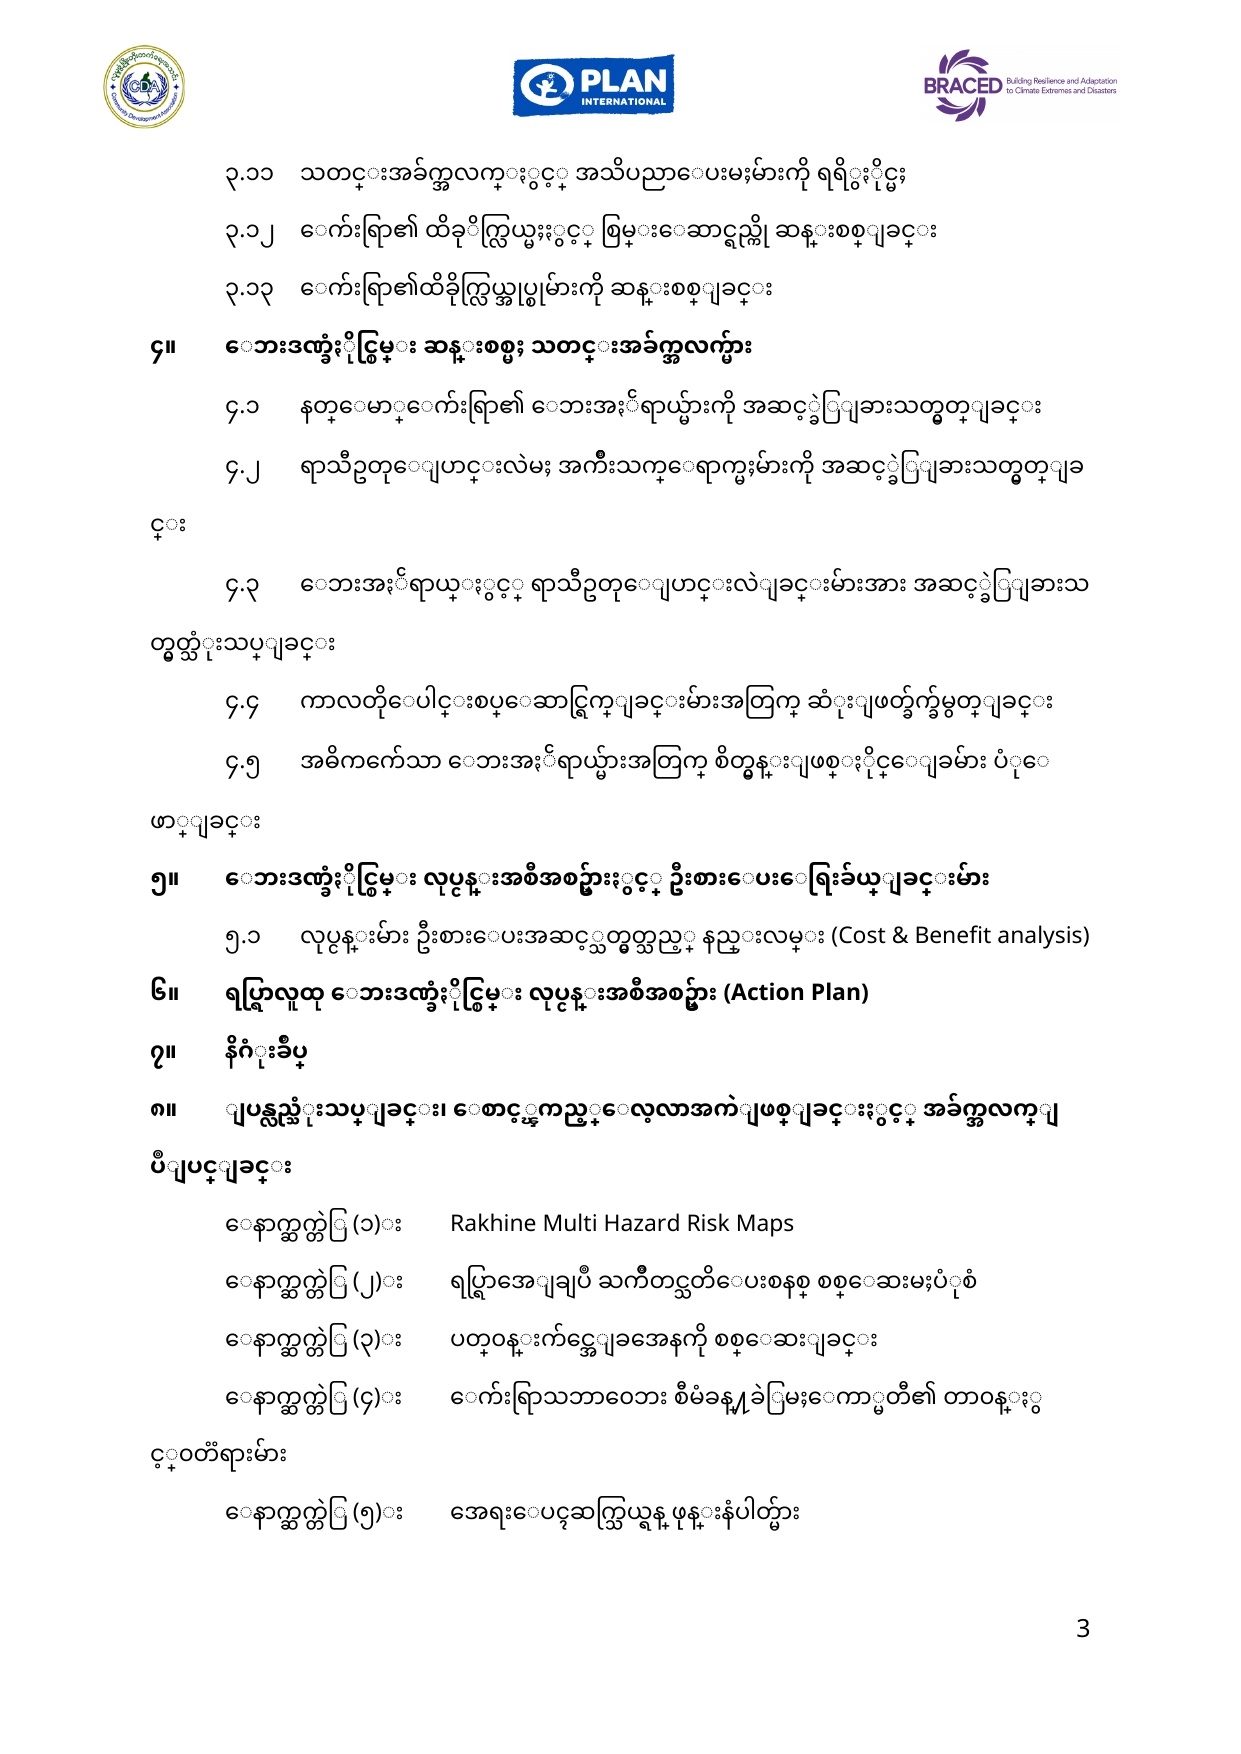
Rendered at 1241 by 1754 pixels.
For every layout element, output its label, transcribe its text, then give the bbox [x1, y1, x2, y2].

text ၃.၁၃ ေက်းရြာ၏ထိခိုက္လြယ္အုပ္စုမ်ားကို ဆန္းစစ္ျခင္း [150, 265, 1090, 315]
text ၇။ နိဂံုးခ်ဳပ္ [150, 1028, 1090, 1078]
text ေနာက္ဆက္တဲြ (၁)း Rakhine Multi Hazard Risk Maps [150, 1201, 1090, 1251]
text ေနာက္ဆက္တဲြ (၅)း အေရးေပၚဆက္သြယ္ရန္ ဖုန္းနံပါတ္မ်ား [150, 1489, 1090, 1539]
text ၄.၄ ကာလတိုေပါင္းစပ္ေဆာင္ရြက္ျခင္းမ်ားအတြက္ ဆံုးျဖတ္ခ်က္ခ်မွတ္ျခင္း [150, 678, 1090, 728]
text ေနာက္ဆက္တဲြ (၃)း ပတ္၀န္းက်င္အေျခအေနကို စစ္ေဆးျခင္း [150, 1316, 1090, 1366]
picture [509, 52, 678, 120]
text ၈။ ျပန္လည္သံုးသပ္ျခင္း၊ ေစာင့္ၾကည့္ေလ့လာအကဲျဖစ္ျခင္းႏွင့္ အခ်က္အလက္ျပဳျပင္ျခင္း [150, 1086, 1090, 1193]
text ၅.၁ လုပ္ငန္းမ်ား ဦးစားေပးအဆင့္သတ္မွတ္သည့္ နည္းလမ္း (Cost & Benefit analysis) [150, 913, 1090, 963]
text ၃.၁၁ သတင္းအခ်က္အလက္ႏွင့္ အသိပညာေပးမႈမ်ားကို ရရိွႏိုင္မႈ [150, 150, 1090, 200]
text ၄.၃ ေဘးအႏၲရာယ္ႏွင့္ ရာသီဥတုေျပာင္းလဲျခင္းမ်ားအား အဆင့္ခဲြျခားသတ္မွတ္သံုးသပ္ျခင္း [150, 558, 1090, 671]
picture [103, 45, 185, 129]
text ၄.၂ ရာသီဥတုေျပာင္းလဲမႈ အက်ိဳးသက္ေရာက္မႈမ်ားကို အဆင့္ခဲြျခားသတ္မွတ္ျခင္း [150, 443, 1090, 551]
picture [920, 45, 1122, 125]
text ၄။ ေဘးဒဏ္ခံႏိုင္စြမ္း ဆန္းစစ္မႈ သတင္းအခ်က္အလက္မ်ား [150, 323, 1090, 373]
text ၅။ ေဘးဒဏ္ခံႏိုင္စြမ္း လုပ္ငန္းအစီအစဥ္မ်ားႏွင့္ ဦးစားေပးေရြးခ်ယ္ျခင္းမ်ား [150, 855, 1090, 905]
text ၆။ ရပ္ရြာလူထု ေဘးဒဏ္ခံႏိုင္စြမ္း လုပ္ငန္းအစီအစဥ္မ်ား (Action Plan) [150, 971, 1090, 1021]
text ၃.၁၂ ေက်းရြာ၏ ထိခုိက္လြယ္မႈႏွင့္ စြမ္းေဆာင္ရည္ကို ဆန္းစစ္ျခင္း [150, 208, 1090, 258]
text ေနာက္ဆက္တဲြ (၄)း ေက်းရြာသဘာ၀ေဘး စီမံခန္႔ခဲြမႈေကာ္မတီ၏ တာ၀န္ႏွင့္၀တၱရားမ်ား [150, 1374, 1090, 1481]
text ၄.၅ အဓိကက်ေသာ ေဘးအႏၲရာယ္မ်ားအတြက္ စိတ္မွန္းျဖစ္ႏိုင္ေျခမ်ား ပံုေဖာ္ျခင္း [150, 736, 1090, 848]
text ေနာက္ဆက္တဲြ (၂)း ရပ္ရြာအေျချပဳ ႀကိဳတင္သတိေပးစနစ္ စစ္ေဆးမႈပံုစံ [150, 1258, 1090, 1309]
text ၄.၁ နတ္ေမာ္ေက်းရြာ၏ ေဘးအႏၲရာယ္မ်ားကို အဆင့္ခဲြျခားသတ္မွတ္ျခင္း [150, 380, 1090, 435]
